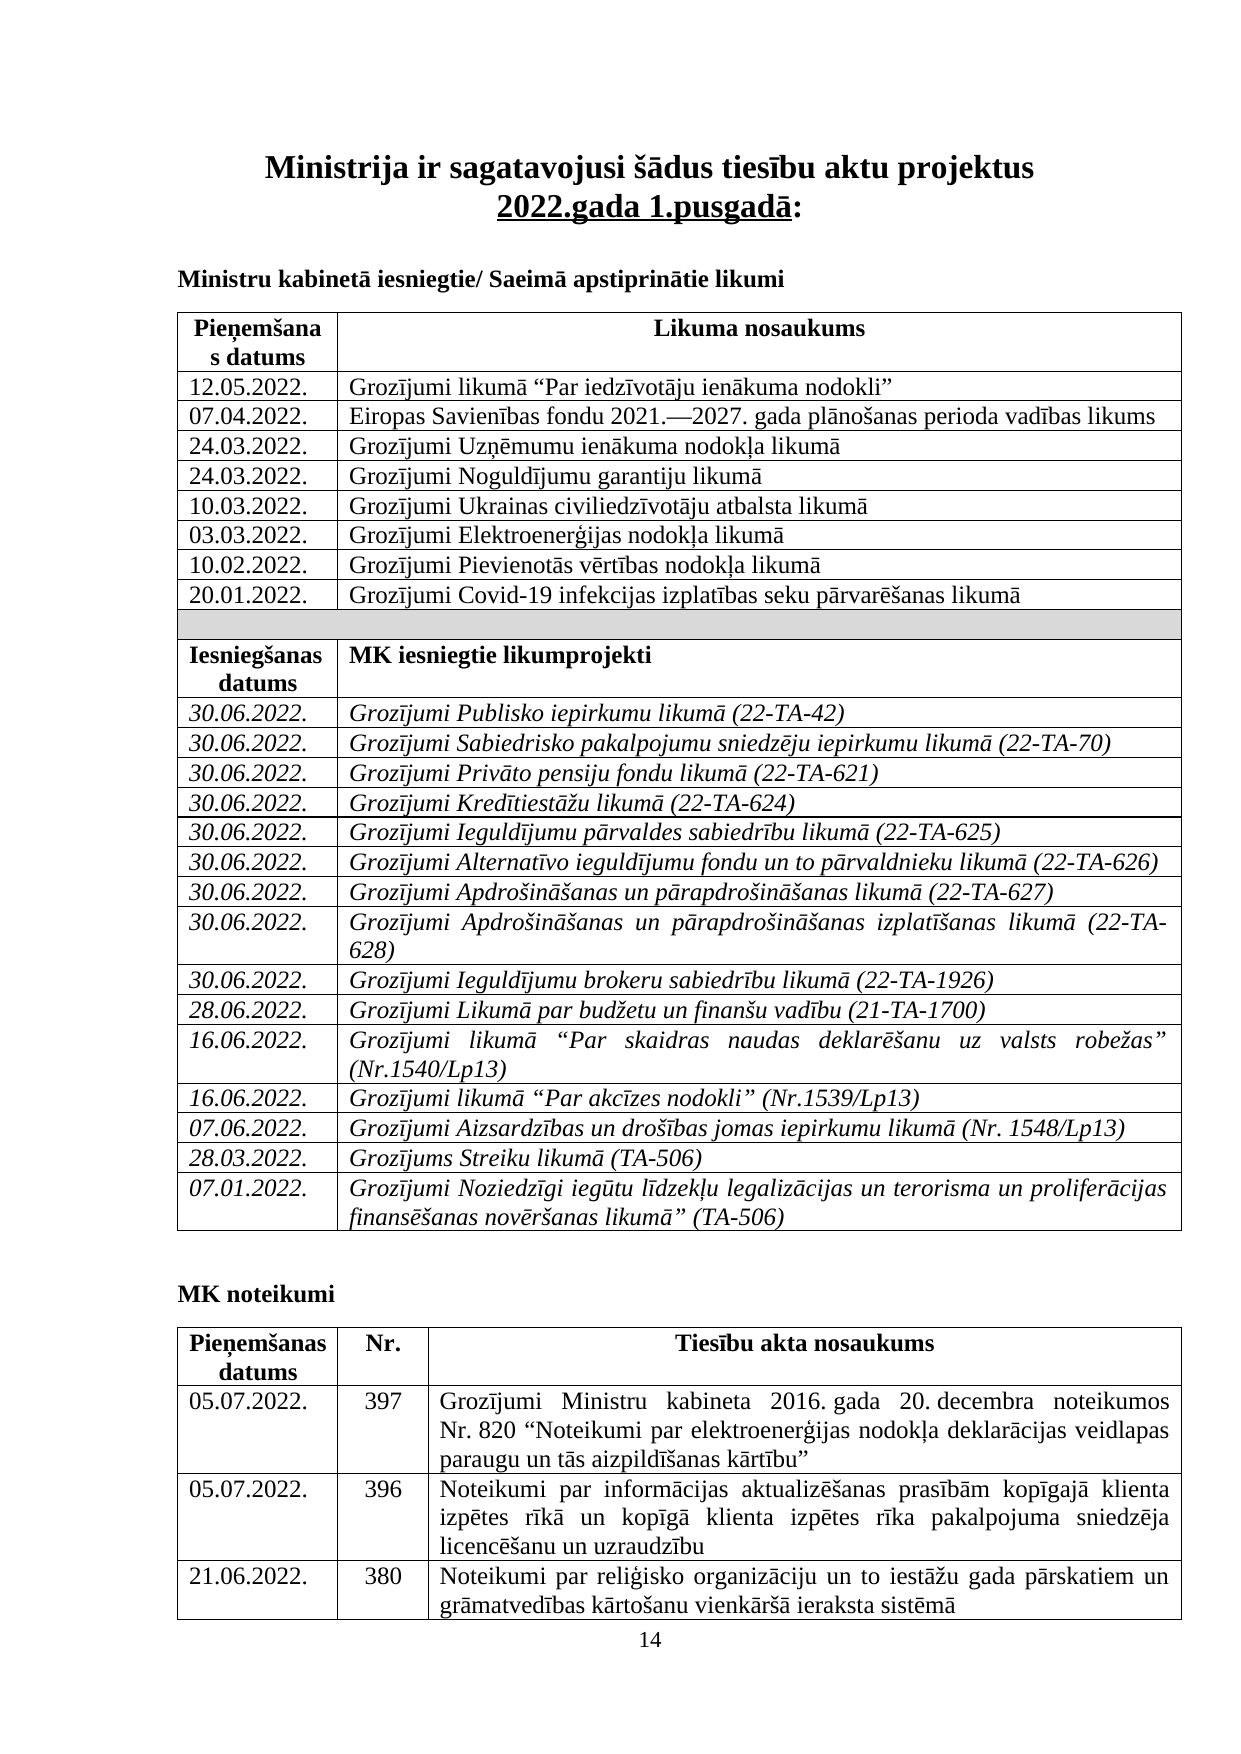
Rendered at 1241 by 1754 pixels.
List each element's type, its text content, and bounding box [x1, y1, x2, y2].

subtitle 2022.gada 1.pusgadā: [177, 186, 1122, 224]
table_cell 20.01.2022. [178, 580, 337, 609]
table_cell 28.03.2022. [178, 1143, 337, 1172]
table_cell 05.07.2022. [178, 1386, 337, 1473]
subtitle Ministrija ir sagatavojusi šādus tiesību aktu projektus [177, 148, 1122, 186]
table_cell Grozījumi Aizsardzības un drošības jomas iepirkumu likumā (Nr. 1548/Lp13) [338, 1113, 1181, 1142]
table_cell 30.06.2022. [178, 698, 337, 727]
table_cell 30.06.2022. [178, 818, 337, 846]
table_cell Grozījumi likumā “Par skaidras naudas deklarēšanu uz valsts robežas” (Nr.1540/Lp13) [338, 1025, 1181, 1082]
table_cell 10.03.2022. [178, 491, 337, 519]
table_cell 16.06.2022. [178, 1025, 337, 1082]
table_cell Grozījums Streiku likumā (TA-506) [338, 1143, 1181, 1172]
table_cell Grozījumi Ukrainas civiliedzīvotāju atbalsta likumā [338, 491, 1181, 519]
table_cell Grozījumi Noguldījumu garantiju likumā [338, 461, 1181, 490]
table_cell 396 [338, 1474, 428, 1560]
table_cell [178, 610, 1181, 639]
table_cell 21.06.2022. [178, 1561, 337, 1618]
table_cell Iesniegšanas datums [178, 640, 337, 697]
table_cell Grozījumi Sabiedrisko pakalpojumu sniedzēju iepirkumu likumā (22-TA-70) [338, 728, 1181, 757]
table_cell Grozījumi Privāto pensiju fondu likumā (22-TA-621) [338, 758, 1181, 787]
table_cell 380 [338, 1561, 428, 1618]
table_cell 07.06.2022. [178, 1113, 337, 1142]
table_cell Grozījumi Pievienotās vērtības nodokļa likumā [338, 550, 1181, 579]
table_cell 24.03.2022. [178, 431, 337, 460]
table_cell Noteikumi par reliģisko organizāciju un to iestāžu gada pārskatiem un grāmatvedības kārtošanu vienkāršā ieraksta sistēmā [429, 1561, 1181, 1618]
table_cell 05.07.2022. [178, 1474, 337, 1560]
table_cell Grozījumi Kredītiestāžu likumā (22-TA-624) [338, 788, 1181, 816]
table_cell 12.05.2022. [178, 372, 337, 400]
table_header Likuma nosaukums [338, 313, 1181, 371]
table_cell 30.06.2022. [178, 965, 337, 994]
table_cell 30.06.2022. [178, 788, 337, 816]
table_cell Eiropas Savienības fondu 2021.—2027. gada plānošanas perioda vadības likums [338, 401, 1181, 430]
table_cell MK iesniegtie likumprojekti [338, 640, 1181, 697]
table_cell 30.06.2022. [178, 907, 337, 964]
table_cell Grozījumi Noziedzīgi iegūtu līdzekļu legalizācijas un terorisma un proliferācijas finansēšanas novēršanas likumā” (TA-506) [338, 1173, 1181, 1230]
table_cell 30.06.2022. [178, 847, 337, 876]
table_cell Grozījumi Alternatīvo ieguldījumu fondu un to pārvaldnieku likumā (22-TA-626) [338, 847, 1181, 876]
table_header Pieņemšanas datums [178, 1328, 337, 1385]
table_cell 30.06.2022. [178, 758, 337, 787]
table_cell Grozījumi Uzņēmumu ienākuma nodokļa likumā [338, 431, 1181, 460]
table_cell 07.04.2022. [178, 401, 337, 430]
table_cell 03.03.2022. [178, 521, 337, 549]
table_cell Noteikumi par informācijas aktualizēšanas prasībām kopīgajā klienta izpētes rīkā un kopīgā klienta izpētes rīka pakalpojuma sniedzēja licencēšanu un uzraudzību [429, 1474, 1181, 1560]
table_cell 397 [338, 1386, 428, 1473]
table_cell 30.06.2022. [178, 728, 337, 757]
table_cell 24.03.2022. [178, 461, 337, 490]
text Ministru kabinetā iesniegtie/ Saeimā apstiprinātie likumi [177, 264, 1122, 293]
table_header Tiesību akta nosaukums [429, 1328, 1181, 1385]
table_cell Grozījumi likumā “Par iedzīvotāju ienākuma nodokli” [338, 372, 1181, 400]
table_cell Grozījumi Likumā par budžetu un finanšu vadību (21-TA-1700) [338, 995, 1181, 1024]
table_header Nr. [338, 1328, 428, 1385]
table_cell Grozījumi Ministru kabineta 2016. gada 20. decembra noteikumos Nr. 820 “Noteikumi par elektroenerģijas nodokļa deklarācijas veidlapas paraugu un tās aizpildīšanas kārtību” [429, 1386, 1181, 1473]
table_cell Grozījumi Ieguldījumu brokeru sabiedrību likumā (22-TA-1926) [338, 965, 1181, 994]
text MK noteikumi [177, 1279, 1122, 1308]
table_cell 16.06.2022. [178, 1084, 337, 1112]
table_cell Grozījumi likumā “Par akcīzes nodokli” (Nr.1539/Lp13) [338, 1084, 1181, 1112]
table_cell Grozījumi Apdrošināšanas un pārapdrošināšanas likumā (22-TA-627) [338, 877, 1181, 906]
table_cell 10.02.2022. [178, 550, 337, 579]
table_cell Grozījumi Ieguldījumu pārvaldes sabiedrību likumā (22-TA-625) [338, 818, 1181, 846]
table_cell Grozījumi Publisko iepirkumu likumā (22-TA-42) [338, 698, 1181, 727]
table_header Pieņemšanas datums [178, 313, 337, 371]
table_cell Grozījumi Elektroenerģijas nodokļa likumā [338, 521, 1181, 549]
table_cell 30.06.2022. [178, 877, 337, 906]
table_cell 28.06.2022. [178, 995, 337, 1024]
table_cell Grozījumi Apdrošināšanas un pārapdrošināšanas izplatīšanas likumā (22-TA-628) [338, 907, 1181, 964]
table_cell Grozījumi Covid-19 infekcijas izplatības seku pārvarēšanas likumā [338, 580, 1181, 609]
table_cell 07.01.2022. [178, 1173, 337, 1230]
